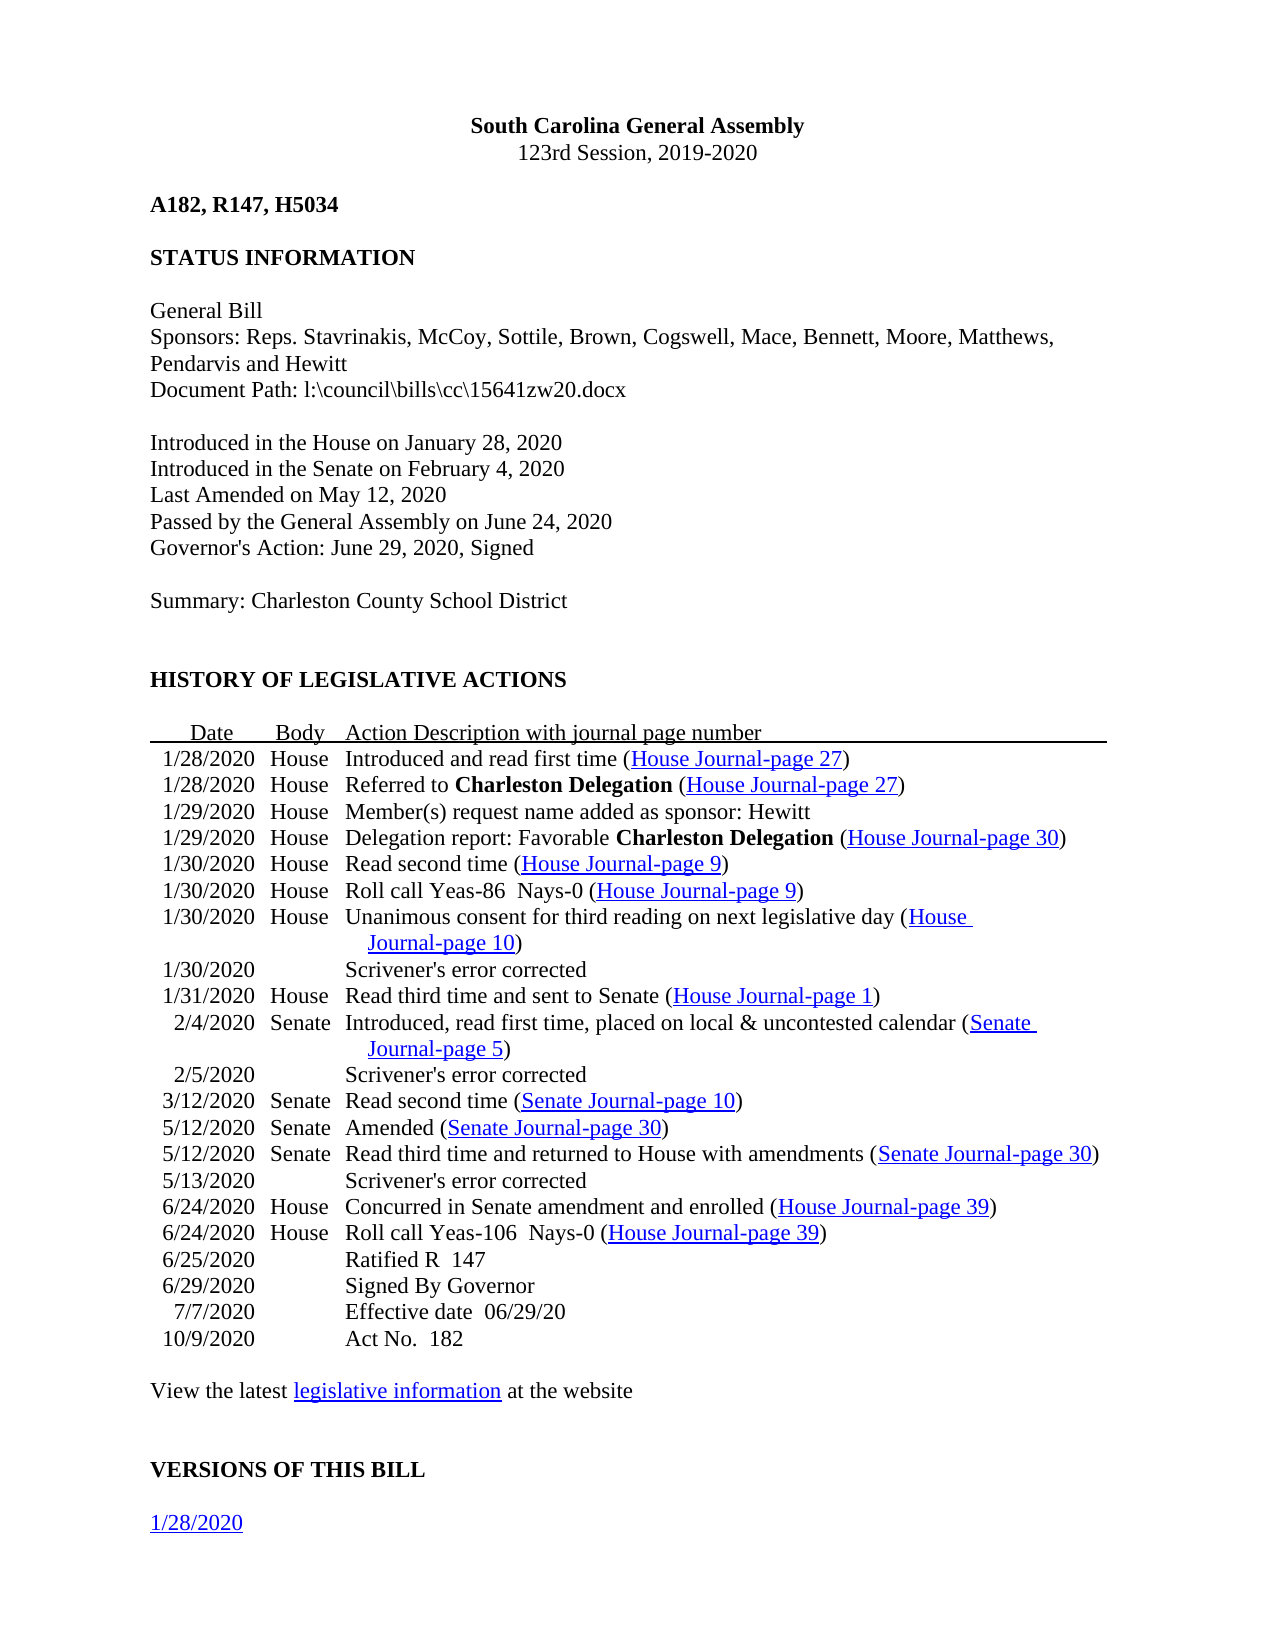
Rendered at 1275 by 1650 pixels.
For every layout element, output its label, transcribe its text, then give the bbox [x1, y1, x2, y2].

text 1/29/2020 House Delegation report: Favorable Charleston Delegation (House Journal-page 30) [150, 824, 1125, 850]
text STATUS INFORMATION [150, 244, 1125, 271]
text 6/25/2020 Ratified R 147 [150, 1246, 1125, 1272]
text 6/29/2020 Signed By Governor [150, 1272, 1125, 1298]
text Sponsors: Reps. Stavrinakis, McCoy, Sottile, Brown, Cogswell, Mace, Bennett, Moore, Matthews, Pendarvis and Hewitt [150, 323, 1125, 376]
text 5/12/2020 Senate Amended (Senate Journal-page 30) [150, 1114, 1125, 1140]
text 10/9/2020 Act No. 182 [150, 1325, 1125, 1351]
text HISTORY OF LEGISLATIVE ACTIONS [150, 666, 1125, 692]
text Introduced in the Senate on February 4, 2020 [150, 455, 1125, 481]
text 1/30/2020 House Unanimous consent for third reading on next legislative day (House Journal-page 10) [150, 903, 1125, 956]
text South Carolina General Assembly [150, 112, 1125, 139]
text View the latest legislative information at the website [150, 1377, 1125, 1404]
text 7/7/2020 Effective date 06/29/20 [150, 1298, 1125, 1325]
text 1/28/2020 [150, 1509, 1125, 1536]
text 1/28/2020 House Referred to Charleston Delegation (House Journal-page 27) [150, 771, 1125, 798]
text 1/30/2020 House Read second time (House Journal-page 9) [150, 850, 1125, 877]
text 123rd Session, 2019-2020 [150, 139, 1125, 165]
text Introduced in the House on January 28, 2020 [150, 429, 1125, 455]
text Date Body Action Description with journal page number [150, 719, 1125, 745]
text General Bill [150, 297, 1125, 323]
text 1/30/2020 House Roll call Yeas-86 Nays-0 (House Journal-page 9) [150, 877, 1125, 903]
text 6/24/2020 House Concurred in Senate amendment and enrolled (House Journal-page 39) [150, 1193, 1125, 1219]
text 1/29/2020 House Member(s) request name added as sponsor: Hewitt [150, 798, 1125, 824]
text Governor's Action: June 29, 2020, Signed [150, 534, 1125, 561]
text VERSIONS OF THIS BILL [150, 1457, 1125, 1483]
text Last Amended on May 12, 2020 [150, 481, 1125, 508]
text Summary: Charleston County School District [150, 587, 1125, 613]
text 1/31/2020 House Read third time and sent to Senate (House Journal-page 1) [150, 982, 1125, 1008]
text 6/24/2020 House Roll call Yeas-106 Nays-0 (House Journal-page 39) [150, 1219, 1125, 1246]
text 2/4/2020 Senate Introduced, read first time, placed on local & uncontested calendar (Senate Journal-page 5) [150, 1008, 1125, 1061]
text 3/12/2020 Senate Read second time (Senate Journal-page 10) [150, 1088, 1125, 1114]
text 1/30/2020 Scrivener's error corrected [150, 956, 1125, 982]
text Document Path: l:\council\bills\cc\15641zw20.docx [150, 376, 1125, 402]
text Passed by the General Assembly on June 24, 2020 [150, 508, 1125, 534]
text 5/13/2020 Scrivener's error corrected [150, 1167, 1125, 1193]
text 1/28/2020 House Introduced and read first time (House Journal-page 27) [150, 745, 1125, 771]
text 5/12/2020 Senate Read third time and returned to House with amendments (Senate Journal-page 30) [150, 1140, 1125, 1167]
text 2/5/2020 Scrivener's error corrected [150, 1061, 1125, 1088]
text A182, R147, H5034 [150, 192, 1125, 218]
